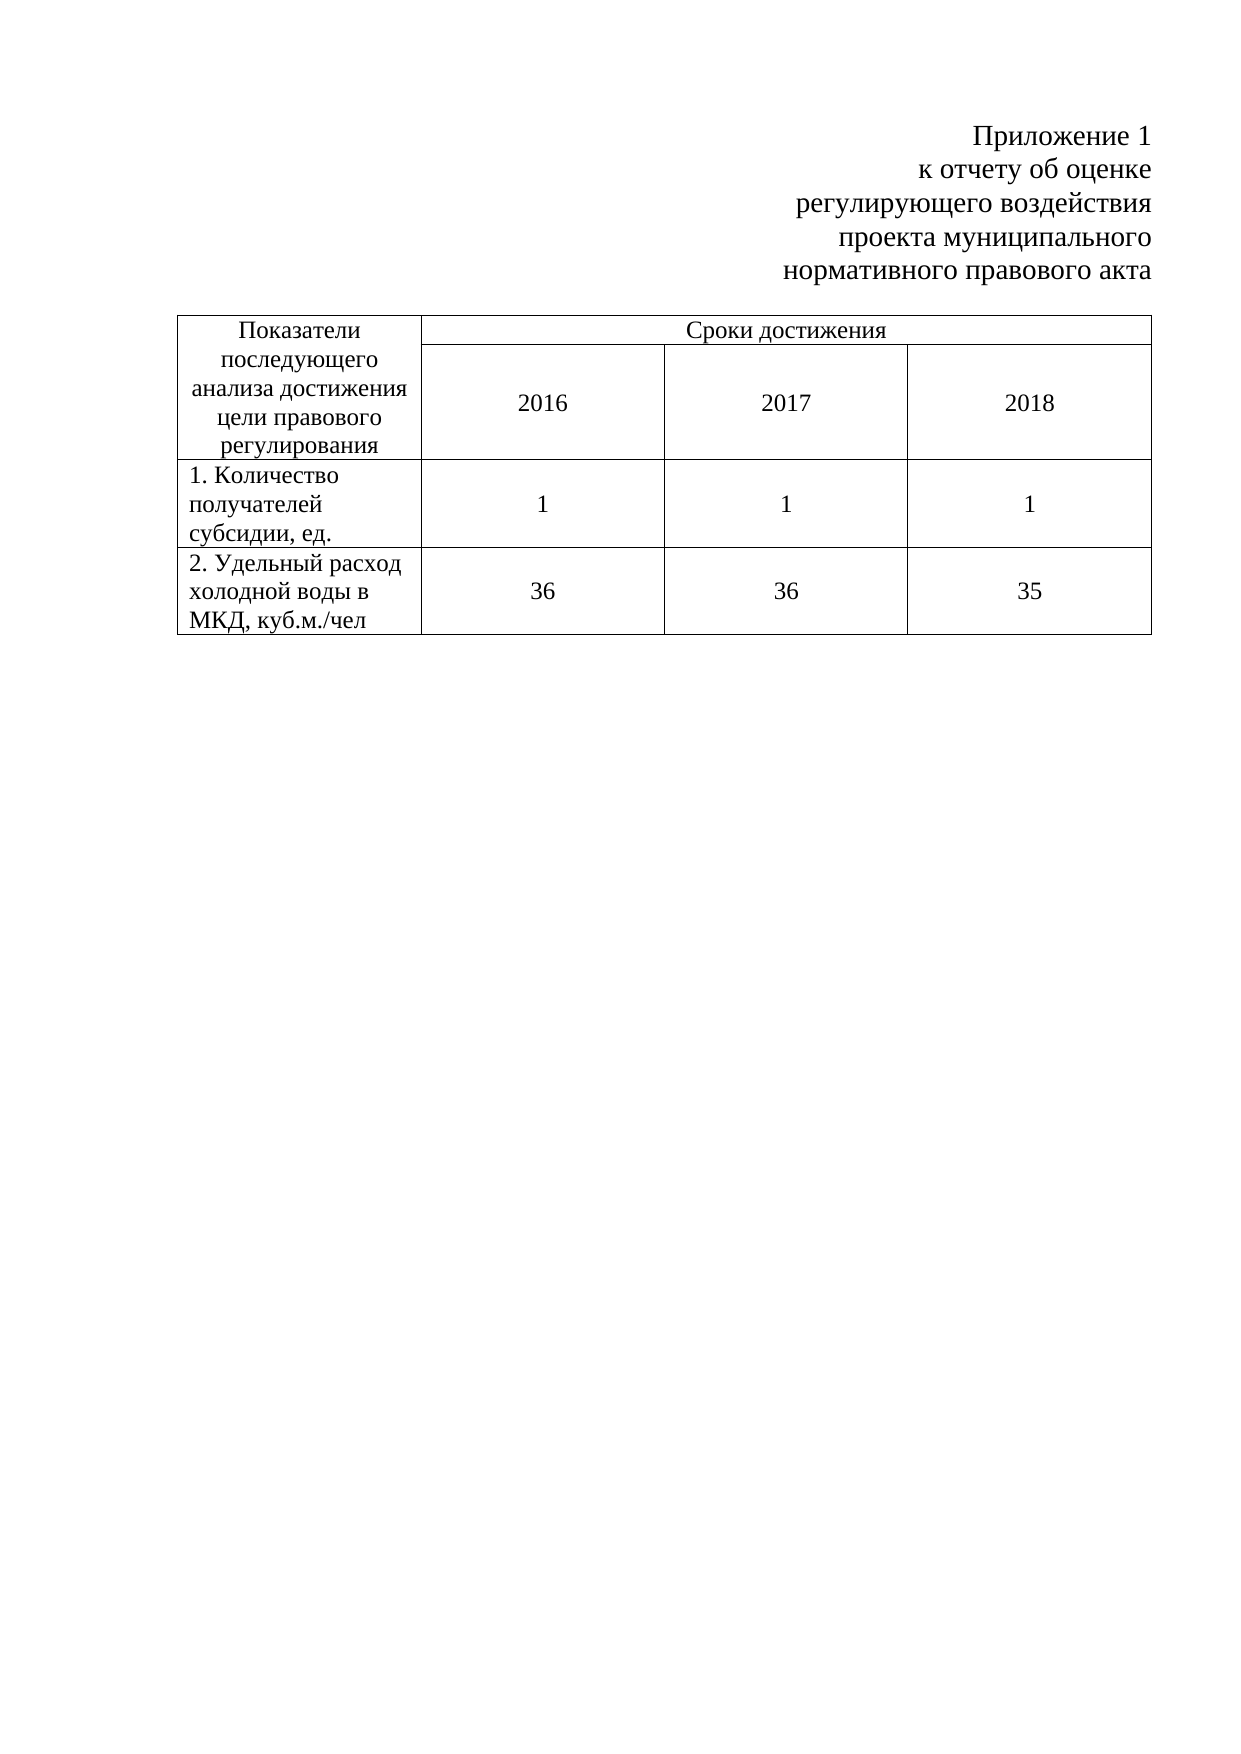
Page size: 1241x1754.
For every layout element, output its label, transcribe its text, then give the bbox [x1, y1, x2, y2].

table_cell 1 [422, 460, 664, 547]
text нормативного правового акта [177, 252, 1152, 286]
table_cell 1 [908, 460, 1151, 547]
table_cell 1. Количество получателей субсидии, ед. [178, 460, 421, 547]
table_cell 2017 [665, 345, 907, 459]
table_cell 35 [908, 548, 1151, 634]
text регулирующего воздействия [177, 185, 1152, 219]
table_cell 2. Удельный расход холодной воды в МКД, куб.м./чел [178, 548, 421, 634]
table_cell 1 [665, 460, 907, 547]
table_cell 36 [422, 548, 664, 634]
text к отчету об оценке [177, 152, 1152, 185]
table_cell 2016 [422, 345, 664, 459]
text проекта муниципального [177, 219, 1152, 252]
table_cell 2018 [908, 345, 1151, 459]
table_cell 36 [665, 548, 907, 634]
table_header Сроки достижения [422, 316, 1151, 344]
table_header Показатели последующего анализа достижения цели правового регулирования [178, 316, 421, 459]
text Приложение 1 [177, 118, 1152, 152]
